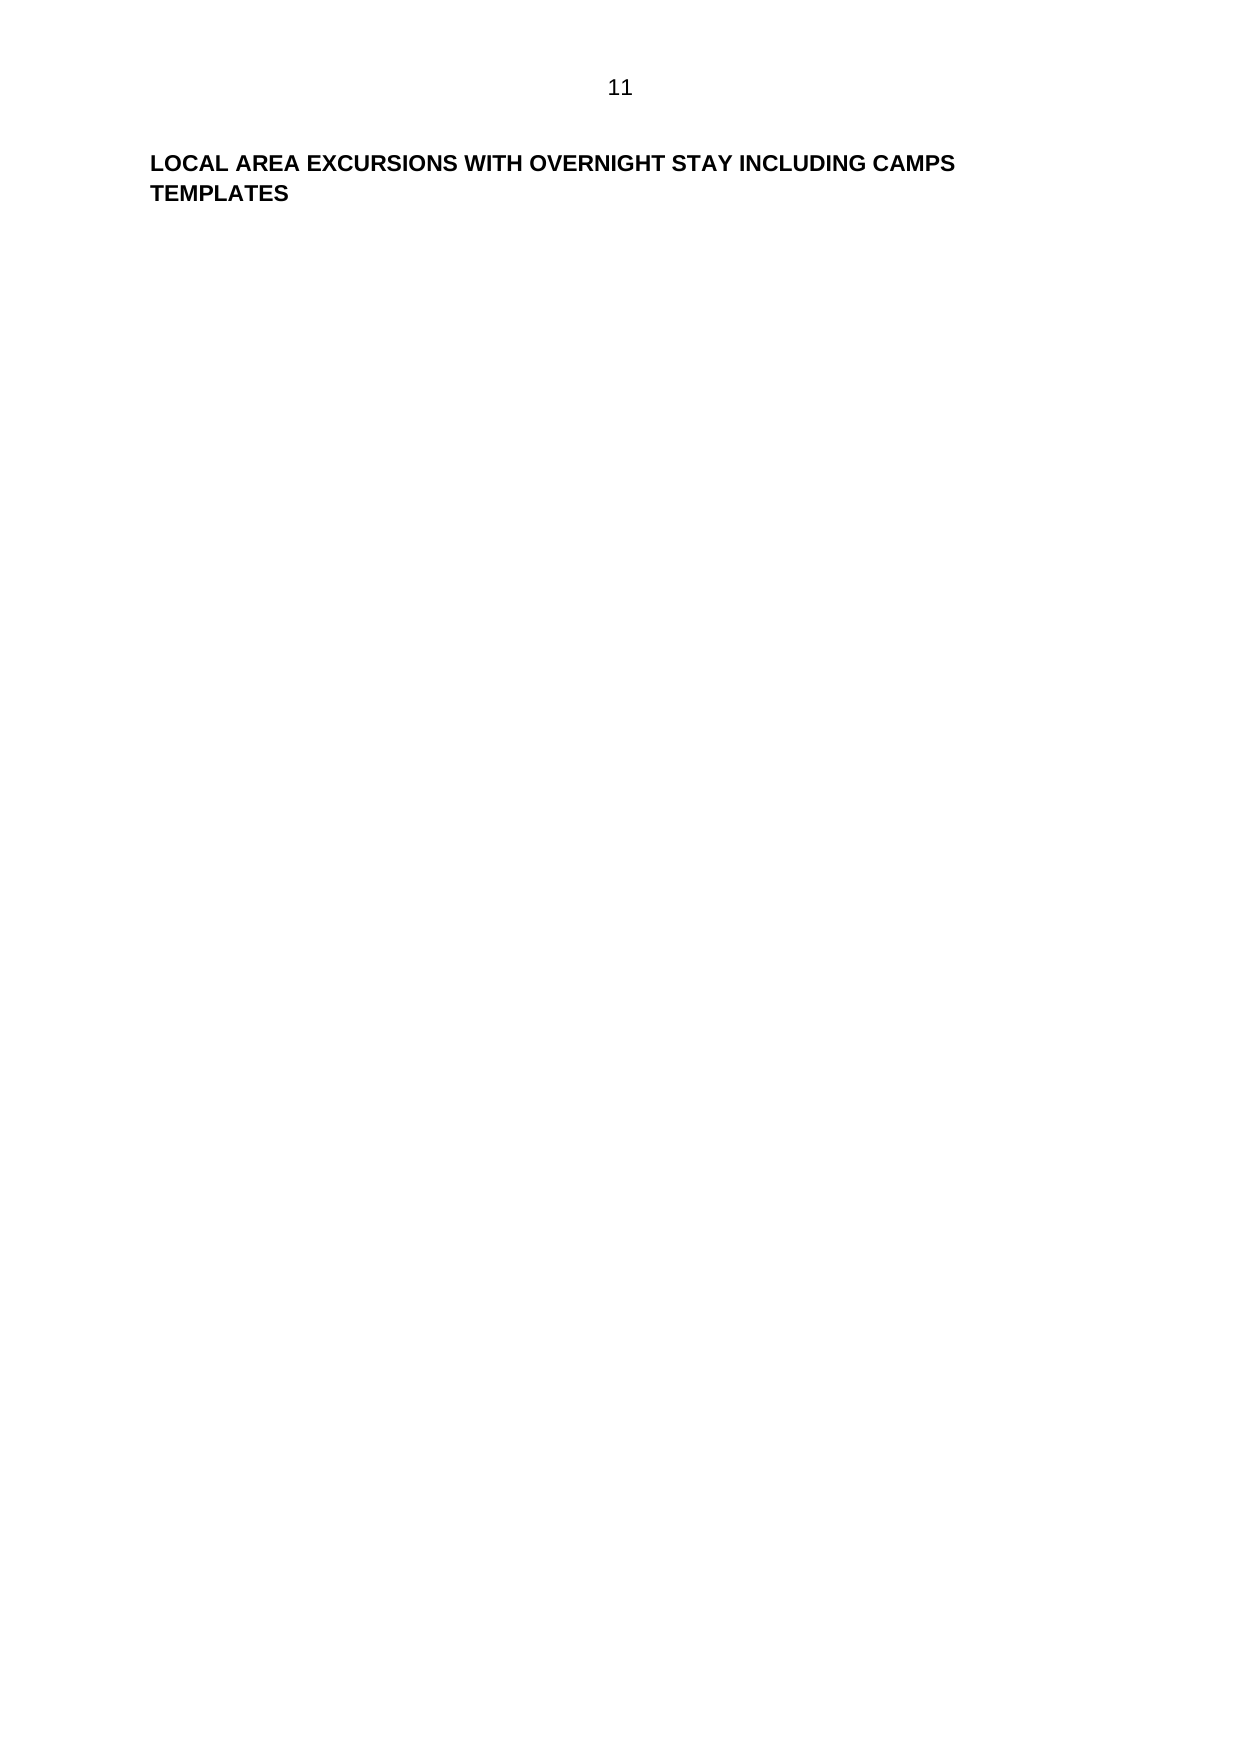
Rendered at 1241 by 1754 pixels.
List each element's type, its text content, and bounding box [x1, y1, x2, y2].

text LOCAL AREA EXCURSIONS WITH OVERNIGHT STAY INCLUDING CAMPS TEMPLATES [150, 150, 1090, 207]
